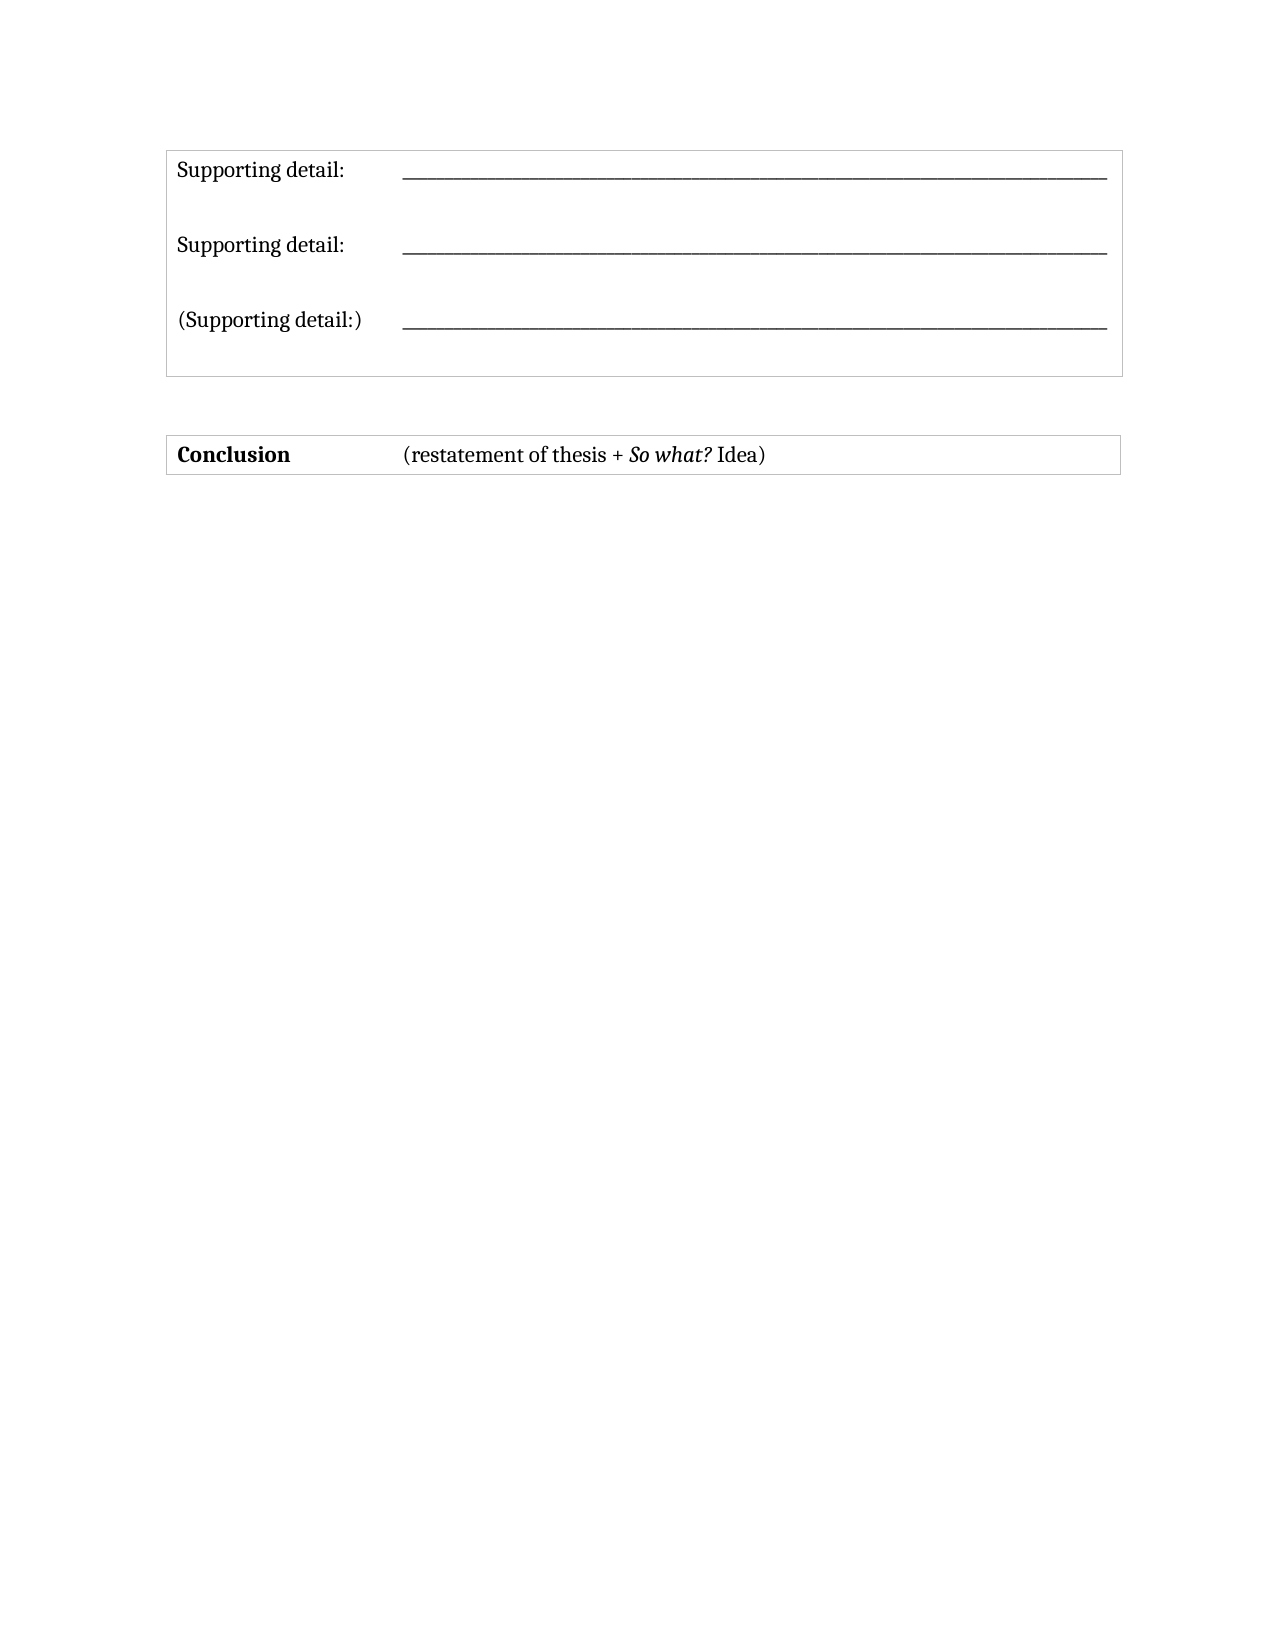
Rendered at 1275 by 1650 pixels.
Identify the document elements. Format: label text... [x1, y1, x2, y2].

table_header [167, 151, 1122, 376]
table_header Conclusion (restatement of thesis + So what? Idea) [167, 436, 1120, 474]
